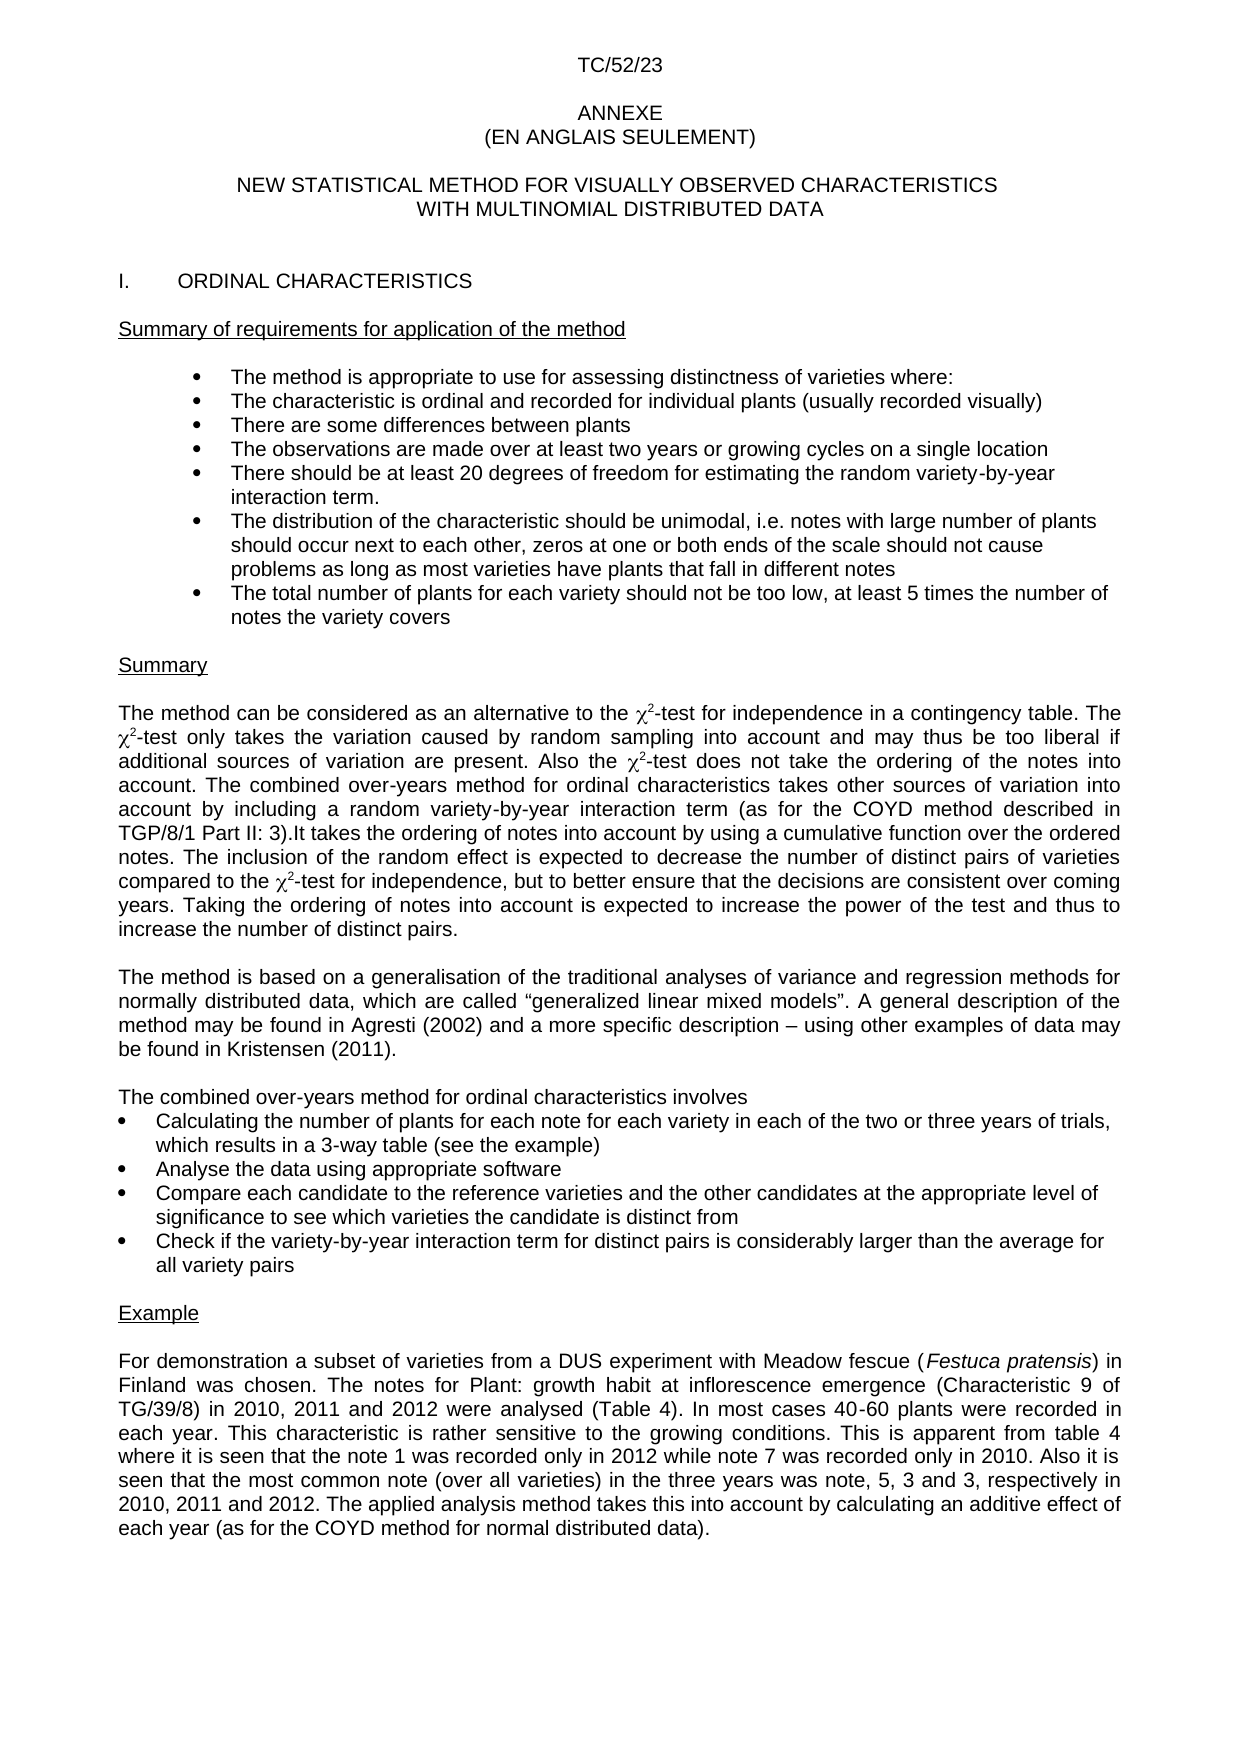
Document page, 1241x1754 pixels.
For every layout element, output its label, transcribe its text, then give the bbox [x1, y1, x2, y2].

text The combined over-years method for ordinal characteristics involves [118, 1084, 1122, 1108]
text Example [118, 1301, 1122, 1324]
list There should be at least 20 degrees of freedom for estimating the random variety-by-year interaction term. [193, 461, 1122, 509]
list The distribution of the characteristic should be unimodal, i.e. notes with large number of plants should occur next to each other, zeros at one or both ends of the scale should not cause problems as long as most varieties have plants that fall in different notes [193, 509, 1122, 581]
text NEW STATISTICAL METHOD FOR VISUALLY OBSERVED CHARACTERISTICS WITH MULTINOMIAL DISTRIBUTED DATA [118, 173, 1122, 221]
list The observations are made over at least two years or growing cycles on a single location [193, 437, 1122, 461]
text Summary of requirements for application of the method [118, 317, 1122, 341]
list The method is appropriate to use for assessing distinctness of varieties where: [193, 364, 1122, 389]
text The method is based on a generalisation of the traditional analyses of variance and regression methods for normally distributed data, which are called “generalized linear mixed models”. A general description of the method may be found in Agresti (2002) and a more specific description – using other examples of data may be found in Kristensen (2011). [118, 965, 1122, 1061]
list Calculating the number of plants for each note for each variety in each of the two or three years of trials, which results in a 3-way table (see the example) [118, 1108, 1122, 1156]
list There are some differences between plants [193, 413, 1122, 437]
list Check if the variety-by-year interaction term for distinct pairs is considerably larger than the average for all variety pairs [118, 1228, 1122, 1277]
list The characteristic is ordinal and recorded for individual plants (usually recorded visually) [193, 389, 1122, 413]
text I. ORDINAL CHARACTERISTICS [118, 269, 1122, 293]
text (EN ANGLAIS SEULEMENT) [118, 125, 1122, 149]
list Compare each candidate to the reference varieties and the other candidates at the appropriate level of significance to see which varieties the candidate is distinct from [118, 1181, 1122, 1228]
text The method can be considered as an alternative to the 2-test for independence in a contingency table. The 2-test only takes the variation caused by random sampling into account and may thus be too liberal if additional sources of variation are present. Also the 2-test does not take the ordering of the notes into account. The combined over-years method for ordinal characteristics takes other sources of variation into account by including a random variety-by-year interaction term (as for the COYD method described in TGP/8/1 Part II: 3).It takes the ordering of notes into account by using a cumulative function over the ordered notes. The inclusion of the random effect is expected to decrease the number of distinct pairs of varieties compared to the 2-test for independence, but to better ensure that the decisions are consistent over coming years. Taking the ordering of notes into account is expected to increase the power of the test and thus to increase the number of distinct pairs. [118, 701, 1122, 941]
list The total number of plants for each variety should not be too low, at least 5 times the number of notes the variety covers [193, 581, 1122, 629]
list Analyse the data using appropriate software [118, 1156, 1122, 1181]
text Summary [118, 653, 1122, 677]
text For demonstration a subset of varieties from a DUS experiment with Meadow fescue (Festuca pratensis) in Finland was chosen. The notes for Plant: growth habit at inflorescence emergence (Characteristic 9 of TG/39/8) in 2010, 2011 and 2012 were analysed (Table 4). In most cases 40-60 plants were recorded in each year. This characteristic is rather sensitive to the growing conditions. This is apparent from table 4 where it is seen that the note 1 was recorded only in 2012 while note 7 was recorded only in 2010. Also it is seen that the most common note (over all varieties) in the three years was note, 5, 3 and 3, respectively in 2010, 2011 and 2012. The applied analysis method takes this into account by calculating an additive effect of each year (as for the COYD method for normal distributed data). [118, 1348, 1122, 1540]
